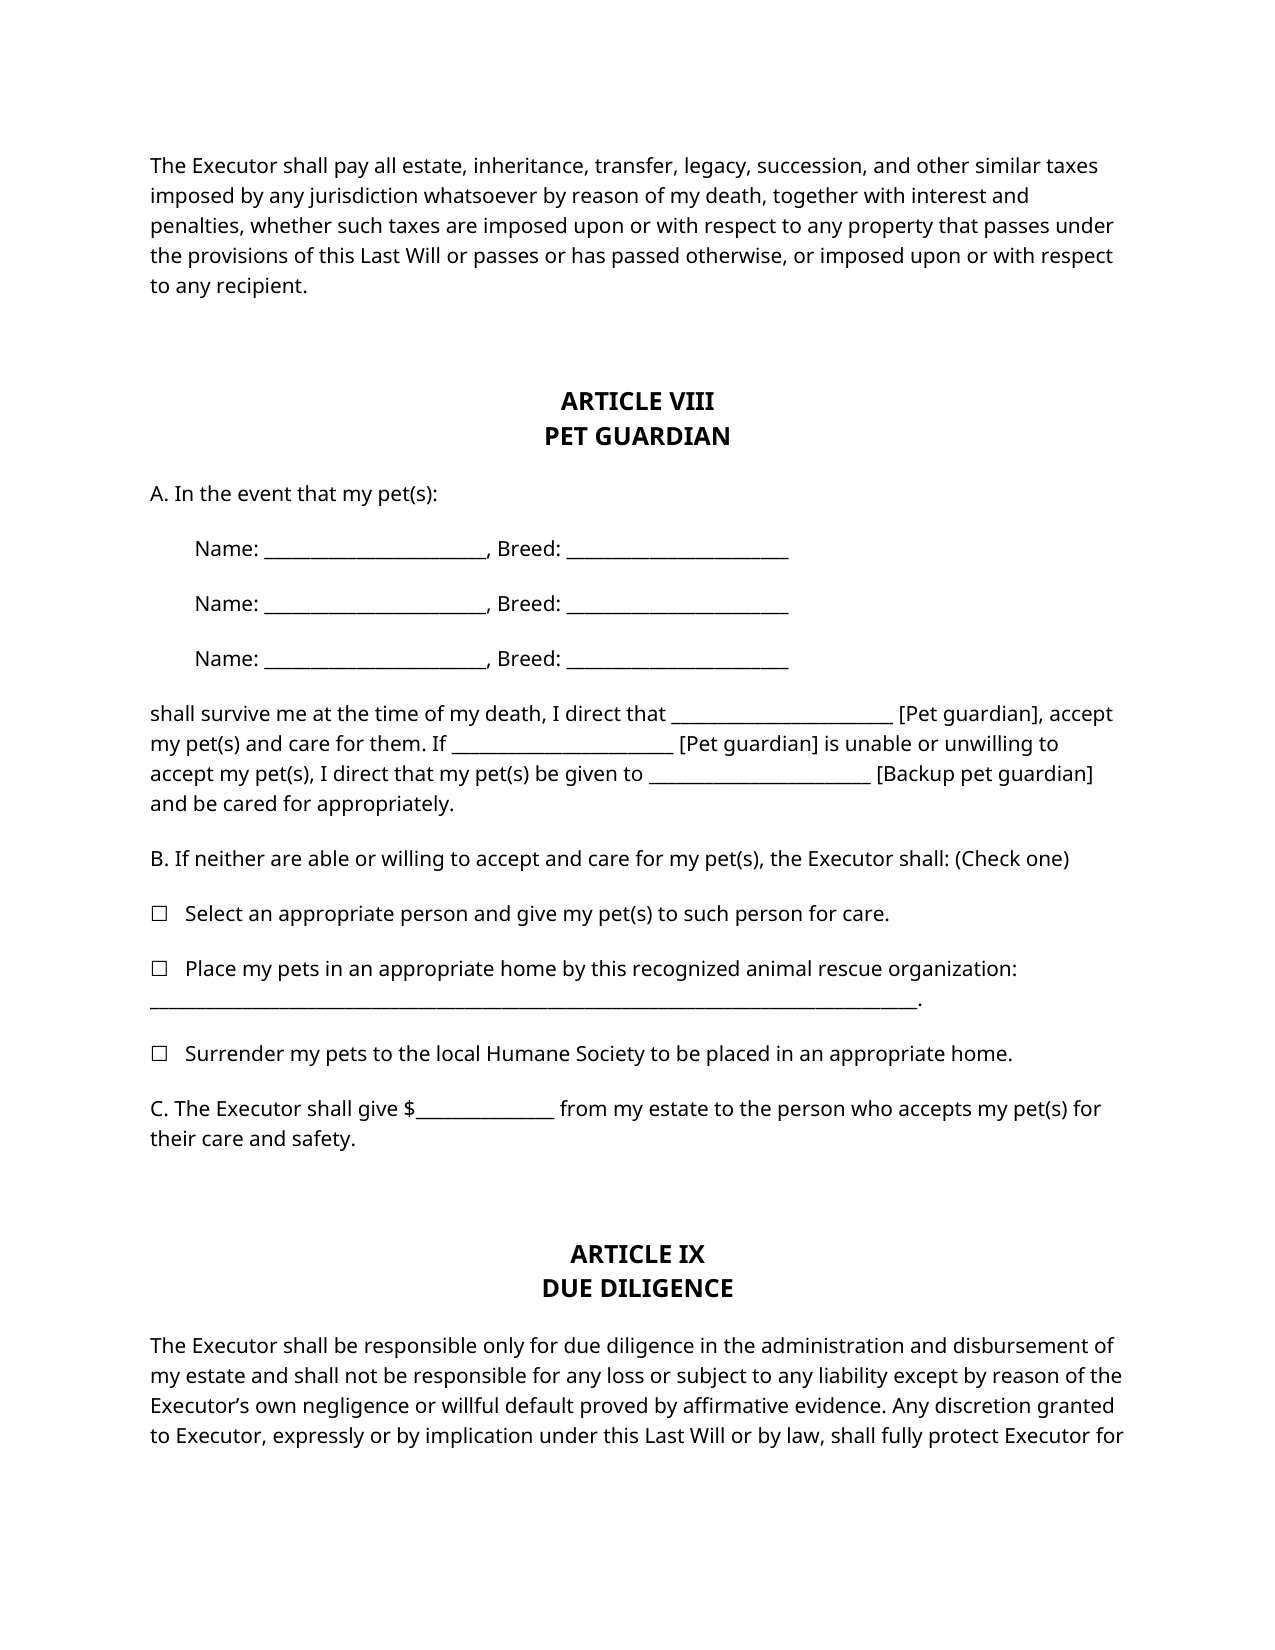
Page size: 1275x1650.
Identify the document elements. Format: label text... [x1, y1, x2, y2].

text Place my pets in an appropriate home by this recognized animal rescue organization: ___________________________________________________________________________________. [150, 952, 1125, 1012]
text A. In the event that my pet(s): [150, 477, 1125, 507]
text Name: ________________________, Breed: ________________________ [194, 587, 1125, 617]
text Name: ________________________, Breed: ________________________ [194, 642, 1125, 672]
text Select an appropriate person and give my pet(s) to such person for care. [150, 897, 1125, 927]
text The Executor shall pay all estate, inheritance, transfer, legacy, succession, and other similar taxes imposed by any jurisdiction whatsoever by reason of my death, together with interest and penalties, whether such taxes are imposed upon or with respect to any property that passes under the provisions of this Last Will or passes or has passed otherwise, or imposed upon or with respect to any recipient. [150, 150, 1125, 300]
text ARTICLE VIII PET GUARDIAN [150, 384, 1125, 452]
text Name: ________________________, Breed: ________________________ [194, 532, 1125, 562]
text B. If neither are able or willing to accept and care for my pet(s), the Executor shall: (Check one) [150, 842, 1125, 872]
text C. The Executor shall give $_______________ from my estate to the person who accepts my pet(s) for their care and safety. [150, 1092, 1125, 1152]
text ARTICLE IX DUE DILIGENCE [150, 1236, 1125, 1304]
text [150, 1329, 1125, 1449]
text Surrender my pets to the local Humane Society to be placed in an appropriate home. [150, 1037, 1125, 1067]
text shall survive me at the time of my death, I direct that ________________________ [Pet guardian], accept my pet(s) and care for them. If ________________________ [Pet guardian] is unable or unwilling to accept my pet(s), I direct that my pet(s) be given to ________________________ [Backup pet guardian] and be cared for appropriately. [150, 697, 1125, 817]
